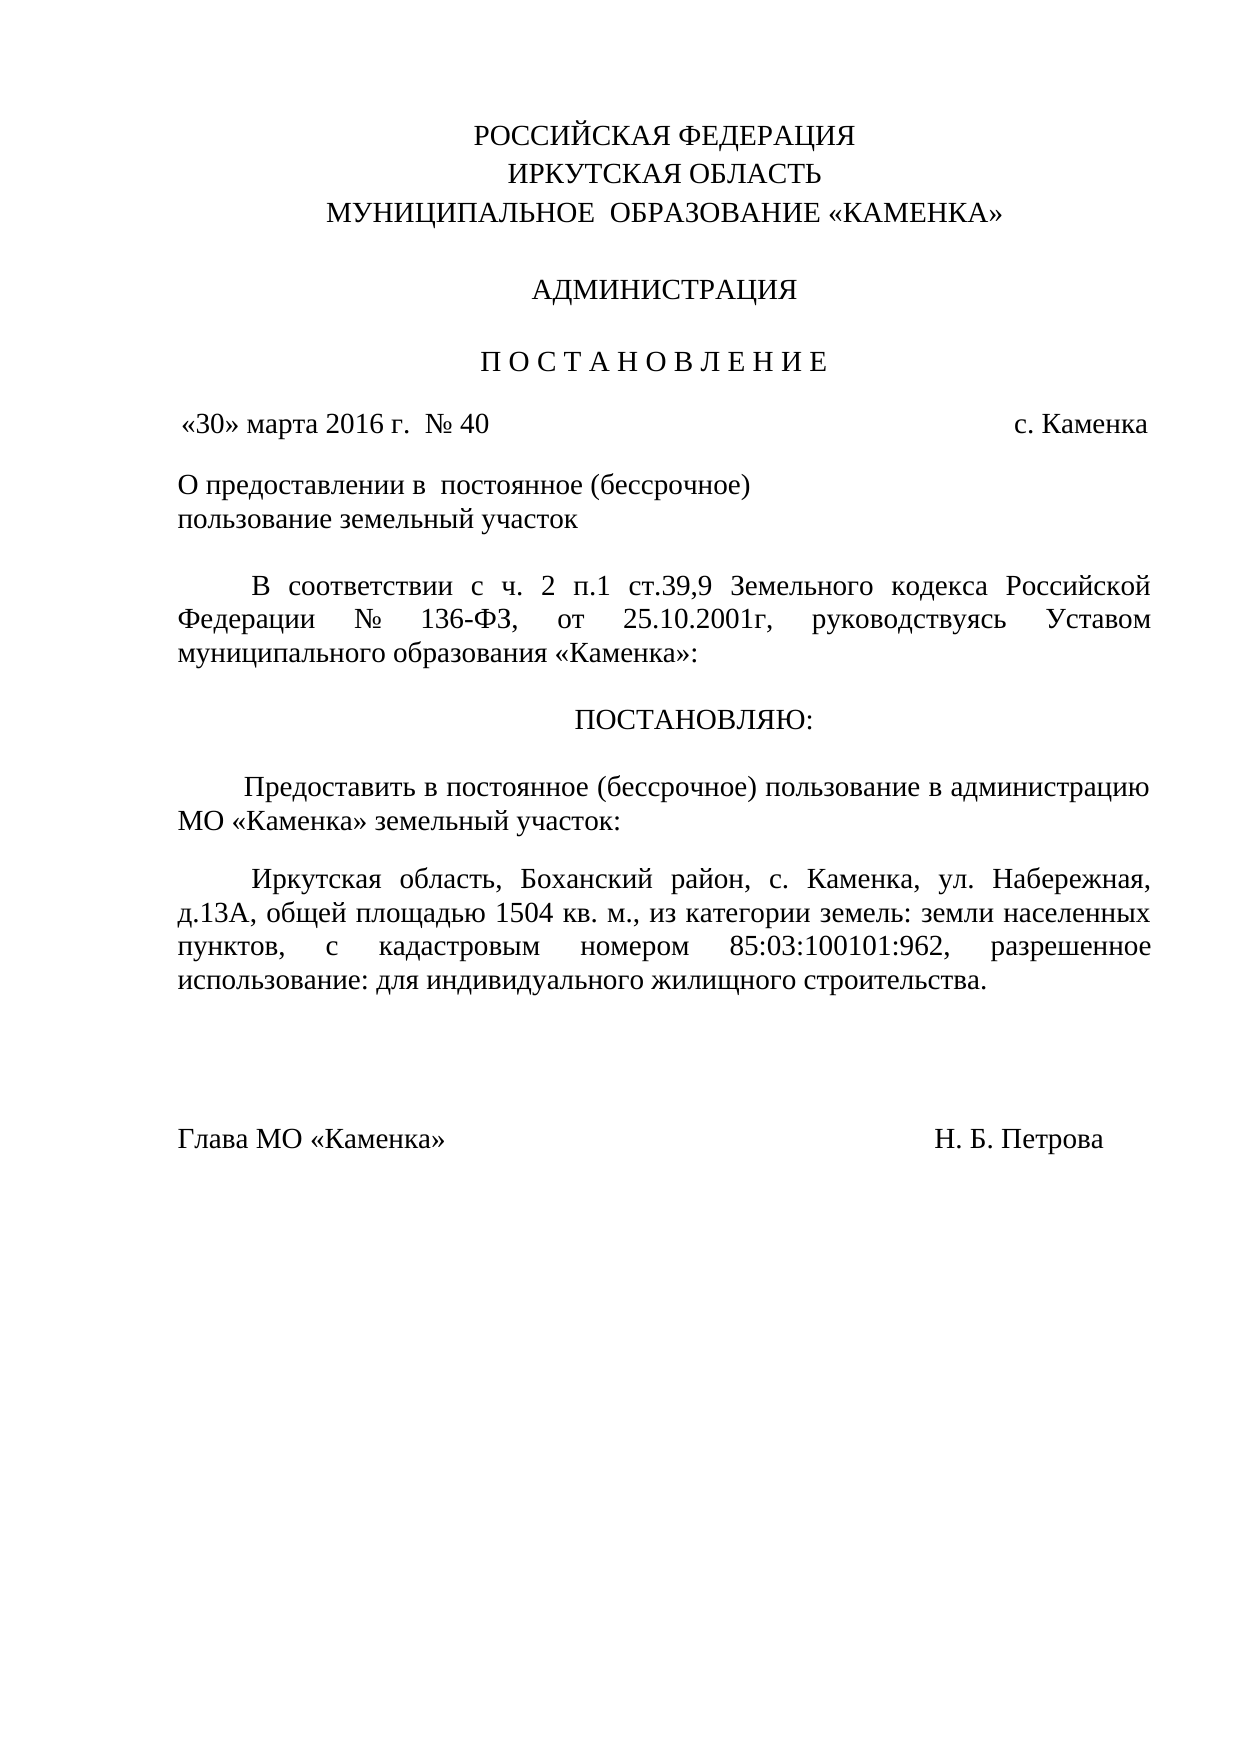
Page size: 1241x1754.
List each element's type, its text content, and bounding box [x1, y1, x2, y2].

text пользование земельный участок [177, 501, 1152, 534]
text В соответствии с ч. 2 п.1 ст.39,9 Земельного кодекса Российской Федерации № 136-ФЗ, от 25.10.2001г, руководствуясь Уставом муниципального образования «Каменка»: [177, 568, 1152, 669]
text Иркутская область, Боханский район, с. Каменка, ул. Набережная, д.13А, общей площадью 1504 кв. м., из категории земель: земли населенных пунктов, с кадастровым номером 85:03:100101:962, разрешенное использование: для индивидуального жилищного строительства. [177, 861, 1152, 996]
text О предоставлении в постоянное (бессрочное) [177, 467, 1152, 501]
text МУНИЦИПАЛЬНОЕ ОБРАЗОВАНИЕ «КАМЕНКА» [177, 195, 1152, 229]
text Глава МО «Каменка» Н. Б. Петрова [177, 1121, 1152, 1155]
subtitle АДМИНИСТРАЦИЯ [177, 272, 1152, 306]
text «30» марта 2016 г. № 40 с. Каменка [177, 406, 1152, 439]
text ПОСТАНОВЛЯЮ: [177, 702, 1152, 736]
subtitle П О С Т А Н О В Л Е Н И Е [177, 344, 1152, 378]
text ИРКУТСКАЯ ОБЛАСТЬ [177, 157, 1152, 190]
text Предоставить в постоянное (бессрочное) пользование в администрацию МО «Каменка» земельный участок: [177, 769, 1152, 836]
text РОССИЙСКАЯ ФЕДЕРАЦИЯ [177, 118, 1152, 152]
